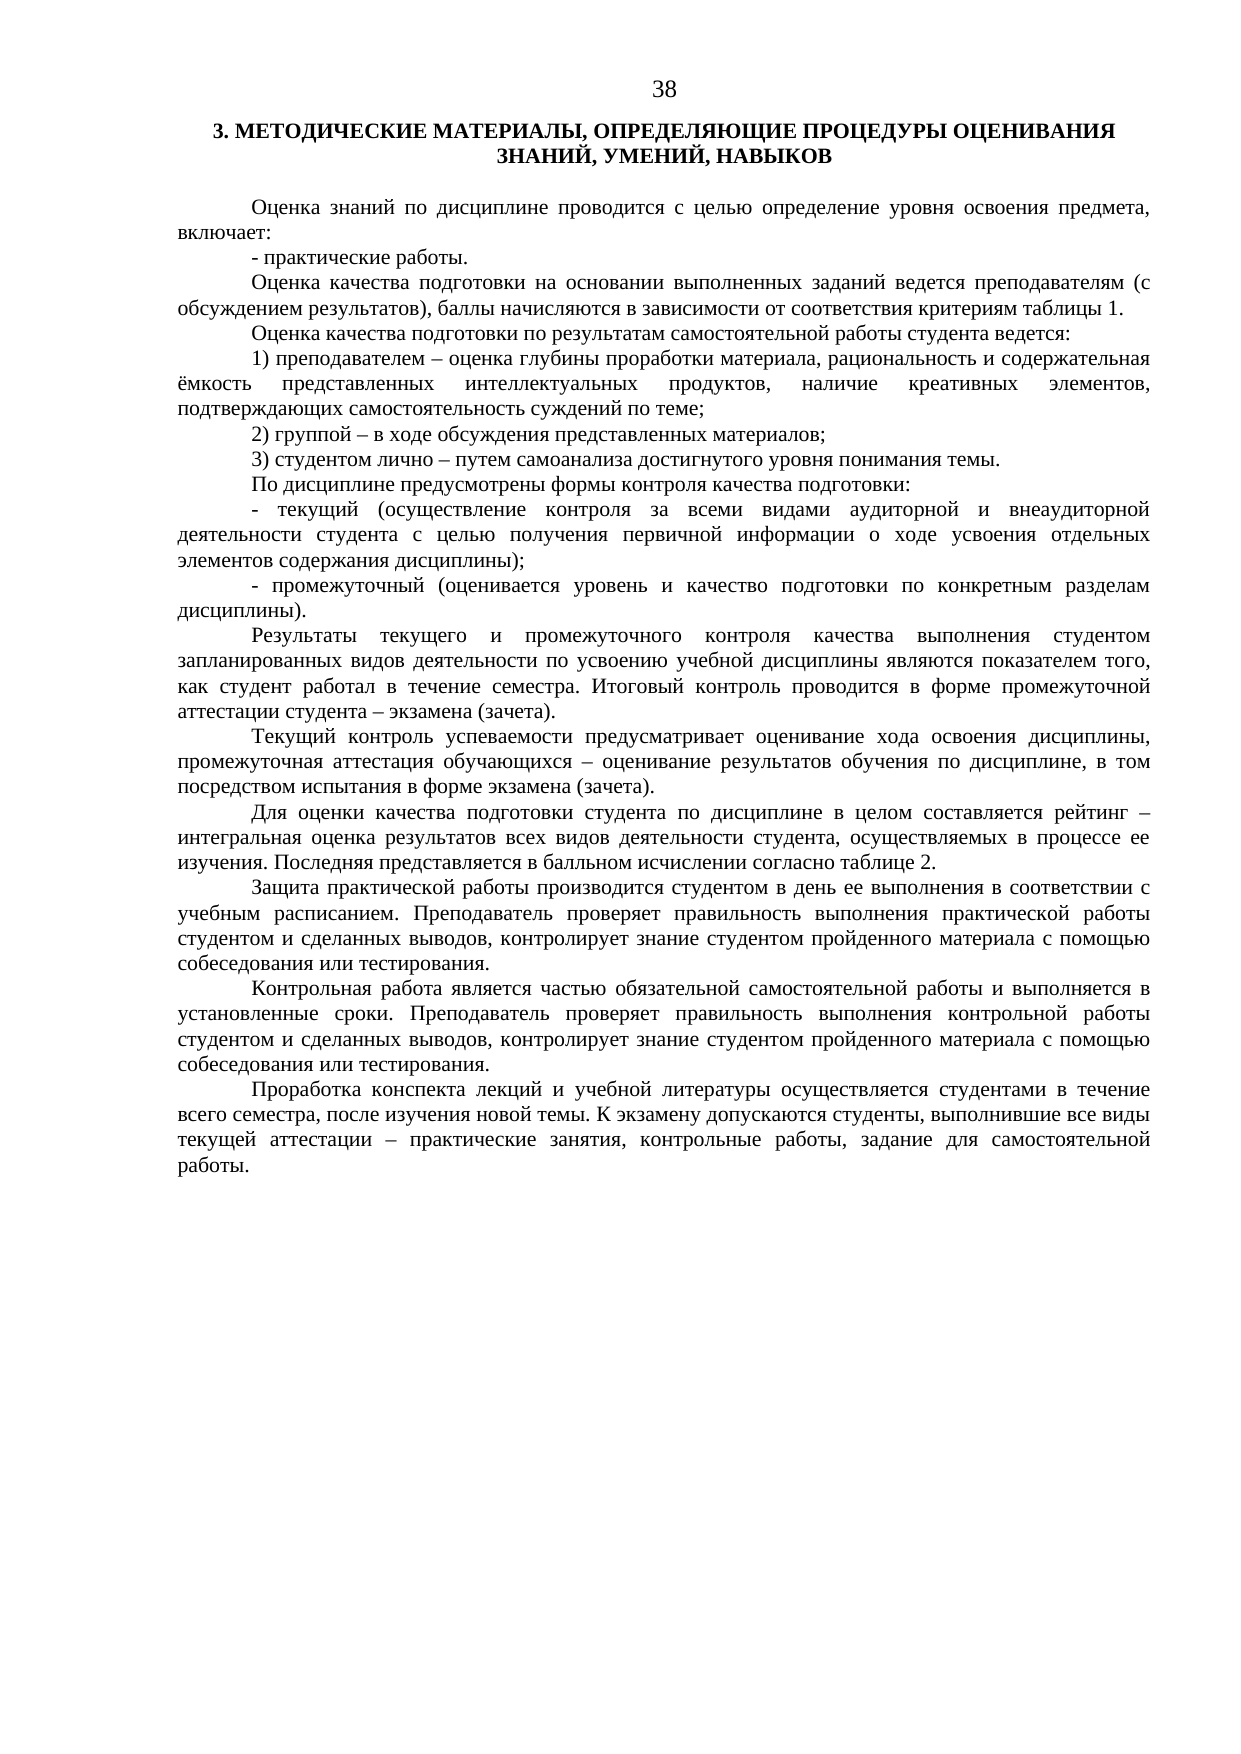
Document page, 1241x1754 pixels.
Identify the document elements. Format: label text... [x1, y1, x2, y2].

text 3) студентом лично – путем самоанализа достигнутого уровня понимания темы. [177, 446, 1152, 471]
text По дисциплине предусмотрены формы контроля качества подготовки: [177, 471, 1152, 496]
text - текущий (осуществление контроля за всеми видами аудиторной и внеаудиторной деятельности студента с целью получения первичной информации о ходе усвоения отдельных элементов содержания дисциплины); [177, 496, 1152, 572]
text Для оценки качества подготовки студента по дисциплине в целом составляется рейтинг – интегральная оценка результатов всех видов деятельности студента, осуществляемых в процессе ее изучения. Последняя представляется в балльном исчислении согласно таблице 2. [177, 799, 1152, 874]
text Оценка качества подготовки по результатам самостоятельной работы студента ведется: [177, 320, 1152, 345]
text Оценка качества подготовки на основании выполненных заданий ведется преподавателям (с обсуждением результатов), баллы начисляются в зависимости от соответствия критериям таблицы 1. [177, 269, 1152, 320]
text Защита практической работы производится студентом в день ее выполнения в соответствии с учебным расписанием. Преподаватель проверяет правильность выполнения практической работы студентом и сделанных выводов, контролирует знание студентом пройденного материала с помощью собеседования или тестирования. [177, 874, 1152, 975]
text Результаты текущего и промежуточного контроля качества выполнения студентом запланированных видов деятельности по усвоению учебной дисциплины являются показателем того, как студент работал в течение семестра. Итоговый контроль проводится в форме промежуточной аттестации студента – экзамена (зачета). [177, 622, 1152, 723]
text Контрольная работа является частью обязательной самостоятельной работы и выполняется в установленные сроки. Преподаватель проверяет правильность выполнения контрольной работы студентом и сделанных выводов, контролирует знание студентом пройденного материала с помощью собеседования или тестирования. [177, 975, 1152, 1076]
text Проработка конспекта лекций и учебной литературы осуществляется студентами в течение всего семестра, после изучения новой темы. К экзамену допускаются студенты, выполнившие все виды текущей аттестации – практические занятия, контрольные работы, задание для самостоятельной работы. [177, 1076, 1152, 1177]
text 2) группой – в ходе обсуждения представленных материалов; [177, 421, 1152, 446]
text Текущий контроль успеваемости предусматривает оценивание хода освоения дисциплины, промежуточная аттестация обучающихся – оценивание результатов обучения по дисциплине, в том посредством испытания в форме экзамена (зачета). [177, 723, 1152, 799]
text Оценка знаний по дисциплине проводится с целью определение уровня освоения предмета, включает: [177, 194, 1152, 244]
text - промежуточный (оценивается уровень и качество подготовки по конкретным разделам дисциплины). [177, 572, 1152, 622]
text - практические работы. [177, 244, 1152, 269]
text 1) преподавателем – оценка глубины проработки материала, рациональность и содержательная ёмкость представленных интеллектуальных продуктов, наличие креативных элементов, подтверждающих самостоятельность суждений по теме; [177, 345, 1152, 421]
text 3. МЕТОДИЧЕСКИЕ МАТЕРИАЛЫ, ОПРЕДЕЛЯЮЩИЕ ПРОЦЕДУРЫ ОЦЕНИВАНИЯ ЗНАНИЙ, УМЕНИЙ, НАВЫКОВ [177, 118, 1152, 168]
